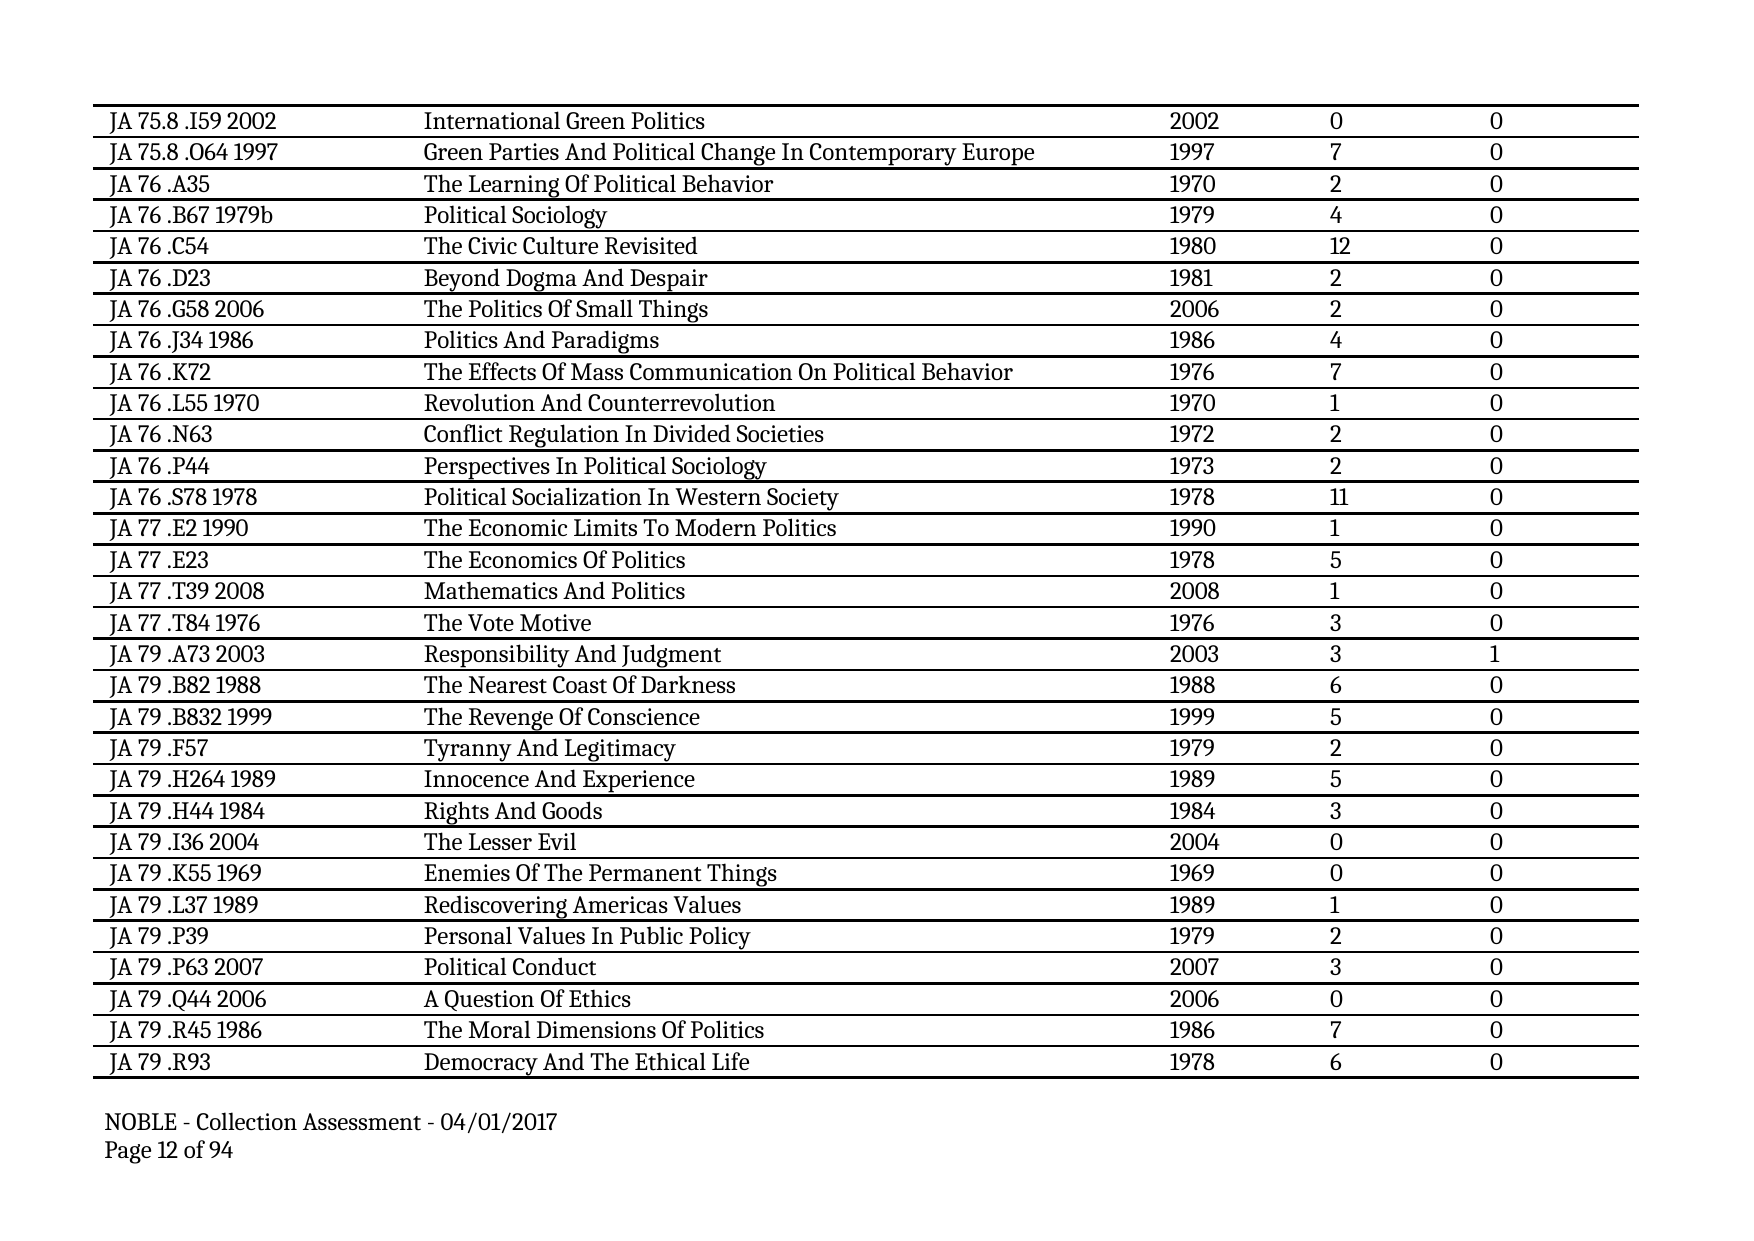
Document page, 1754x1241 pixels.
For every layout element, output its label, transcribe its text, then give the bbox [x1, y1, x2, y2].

table_cell 3 [1319, 608, 1478, 637]
table_cell 5 [1319, 765, 1478, 794]
table_cell 6 [1319, 671, 1478, 700]
table_cell 0 [1479, 358, 1638, 386]
table_cell JA 79 .H264 1989 [93, 765, 412, 794]
table_cell The Effects Of Mass Communication On Political Behavior [413, 358, 1159, 386]
table_cell JA 79 .R93 [93, 1047, 412, 1076]
table_cell 0 [1479, 326, 1638, 355]
table_cell 1 [1319, 515, 1478, 543]
table_cell 0 [1319, 828, 1478, 857]
table_cell The Civic Culture Revisited [413, 232, 1159, 261]
table_cell 0 [1479, 1047, 1638, 1076]
table_cell 3 [1319, 797, 1478, 825]
table_cell JA 76 .A35 [93, 170, 412, 198]
table_cell 2 [1319, 452, 1478, 480]
table_cell 1979 [1159, 201, 1319, 229]
table_cell 0 [1479, 138, 1638, 167]
table_cell JA 79 .H44 1984 [93, 797, 412, 825]
table_cell 0 [1479, 797, 1638, 825]
table_cell JA 76 .N63 [93, 420, 412, 449]
table_cell JA 79 .Q44 2006 [93, 985, 412, 1013]
table_cell 0 [1479, 515, 1638, 543]
table_cell Beyond Dogma And Despair [413, 264, 1159, 292]
table_cell 1973 [1159, 452, 1319, 480]
table_cell 2008 [1159, 577, 1319, 606]
table_cell JA 76 .C54 [93, 232, 412, 261]
table_cell 7 [1319, 138, 1478, 167]
table_cell 1972 [1159, 420, 1319, 449]
table_cell JA 76 .B67 1979b [93, 201, 412, 229]
table_cell 11 [1319, 483, 1478, 512]
table_cell 2006 [1159, 985, 1319, 1013]
table_cell 1990 [1159, 515, 1319, 543]
table_cell 2004 [1159, 828, 1319, 857]
table_cell 1981 [1159, 264, 1319, 292]
table_cell JA 76 .P44 [93, 452, 412, 480]
table_cell Politics And Paradigms [413, 326, 1159, 355]
table_cell 3 [1319, 640, 1478, 668]
table_cell The Learning Of Political Behavior [413, 170, 1159, 198]
table_cell 6 [1319, 1047, 1478, 1076]
table_cell 1984 [1159, 797, 1319, 825]
table_cell Personal Values In Public Policy [413, 922, 1159, 951]
table_cell 1989 [1159, 765, 1319, 794]
table_cell 0 [1479, 452, 1638, 480]
table_cell 4 [1319, 326, 1478, 355]
table_cell 0 [1479, 703, 1638, 731]
table_cell JA 76 .J34 1986 [93, 326, 412, 355]
table_cell 0 [1479, 483, 1638, 512]
table_cell 3 [1319, 953, 1478, 982]
table_cell 2007 [1159, 953, 1319, 982]
table_cell 0 [1479, 859, 1638, 888]
table_cell JA 79 .L37 1989 [93, 891, 412, 919]
table_cell 1 [1319, 577, 1478, 606]
table_cell 1997 [1159, 138, 1319, 167]
table_cell 0 [1479, 985, 1638, 1013]
table_cell Perspectives In Political Sociology [413, 452, 1159, 480]
table_cell Rediscovering Americas Values [413, 891, 1159, 919]
table_cell 0 [1479, 389, 1638, 418]
table_cell The Moral Dimensions Of Politics [413, 1016, 1159, 1045]
table_cell 2 [1319, 922, 1478, 951]
table_cell Responsibility And Judgment [413, 640, 1159, 668]
table_cell 1978 [1159, 1047, 1319, 1076]
table_cell 0 [1479, 1016, 1638, 1045]
table_cell JA 79 .F57 [93, 734, 412, 763]
table_cell 1969 [1159, 859, 1319, 888]
table_cell The Revenge Of Conscience [413, 703, 1159, 731]
table_cell JA 76 .S78 1978 [93, 483, 412, 512]
table_cell 0 [1479, 608, 1638, 637]
table_cell 1986 [1159, 326, 1319, 355]
table_cell 0 [1479, 201, 1638, 229]
table_cell 0 [1479, 671, 1638, 700]
table_cell Political Socialization In Western Society [413, 483, 1159, 512]
table_cell 1976 [1159, 608, 1319, 637]
table_cell Conflict Regulation In Divided Societies [413, 420, 1159, 449]
table_cell 1 [1319, 891, 1478, 919]
table_cell 1980 [1159, 232, 1319, 261]
table_cell JA 76 .G58 2006 [93, 295, 412, 324]
table_cell JA 76 .K72 [93, 358, 412, 386]
table_cell JA 77 .E2 1990 [93, 515, 412, 543]
table_cell JA 75.8 .O64 1997 [93, 138, 412, 167]
table_cell Green Parties And Political Change In Contemporary Europe [413, 138, 1159, 167]
table_cell 2003 [1159, 640, 1319, 668]
table_cell 1978 [1159, 483, 1319, 512]
table_cell 0 [1479, 891, 1638, 919]
table_cell JA 79 .K55 1969 [93, 859, 412, 888]
table_cell 0 [1319, 859, 1478, 888]
table_cell 2 [1319, 734, 1478, 763]
table_cell 0 [1479, 232, 1638, 261]
table_cell A Question Of Ethics [413, 985, 1159, 1013]
table_cell 12 [1319, 232, 1478, 261]
table_cell 0 [1319, 107, 1478, 136]
table_cell 5 [1319, 546, 1478, 574]
table_cell The Lesser Evil [413, 828, 1159, 857]
table_cell 1 [1319, 389, 1478, 418]
table_cell 2 [1319, 420, 1478, 449]
table_cell 0 [1479, 420, 1638, 449]
table_cell 0 [1479, 828, 1638, 857]
table_cell 1979 [1159, 922, 1319, 951]
table_cell 1979 [1159, 734, 1319, 763]
table_cell The Economics Of Politics [413, 546, 1159, 574]
table_cell Political Conduct [413, 953, 1159, 982]
table_cell JA 79 .A73 2003 [93, 640, 412, 668]
table_cell Political Sociology [413, 201, 1159, 229]
table_cell 7 [1319, 1016, 1478, 1045]
table_cell Democracy And The Ethical Life [413, 1047, 1159, 1076]
table_cell The Vote Motive [413, 608, 1159, 637]
table_cell 0 [1479, 922, 1638, 951]
table_cell Revolution And Counterrevolution [413, 389, 1159, 418]
table_cell 0 [1479, 734, 1638, 763]
table_cell 0 [1479, 546, 1638, 574]
table_cell Innocence And Experience [413, 765, 1159, 794]
table_cell JA 79 .R45 1986 [93, 1016, 412, 1045]
table_cell 5 [1319, 703, 1478, 731]
table_cell 4 [1319, 201, 1478, 229]
table_cell JA 76 .D23 [93, 264, 412, 292]
table_cell JA 77 .E23 [93, 546, 412, 574]
table_cell 0 [1479, 295, 1638, 324]
table_cell 2002 [1159, 107, 1319, 136]
table_cell The Politics Of Small Things [413, 295, 1159, 324]
table_cell 1 [1479, 640, 1638, 668]
table_cell 7 [1319, 358, 1478, 386]
table_cell Tyranny And Legitimacy [413, 734, 1159, 763]
table_cell The Economic Limits To Modern Politics [413, 515, 1159, 543]
table_cell JA 77 .T39 2008 [93, 577, 412, 606]
table_cell 0 [1479, 577, 1638, 606]
table_cell 1970 [1159, 389, 1319, 418]
table_cell Mathematics And Politics [413, 577, 1159, 606]
table_cell Enemies Of The Permanent Things [413, 859, 1159, 888]
table_cell JA 79 .B832 1999 [93, 703, 412, 731]
table_cell 0 [1479, 264, 1638, 292]
table_cell International Green Politics [413, 107, 1159, 136]
table_cell JA 79 .B82 1988 [93, 671, 412, 700]
table_cell 2 [1319, 264, 1478, 292]
table_cell 1988 [1159, 671, 1319, 700]
table_cell 2 [1319, 170, 1478, 198]
table_cell 0 [1479, 107, 1638, 136]
table_cell 1978 [1159, 546, 1319, 574]
table_cell 1976 [1159, 358, 1319, 386]
table_cell JA 76 .L55 1970 [93, 389, 412, 418]
table_cell 2 [1319, 295, 1478, 324]
table_cell JA 79 .P39 [93, 922, 412, 951]
table_cell JA 77 .T84 1976 [93, 608, 412, 637]
table_cell JA 75.8 .I59 2002 [93, 107, 412, 136]
table_cell Rights And Goods [413, 797, 1159, 825]
table_cell 1986 [1159, 1016, 1319, 1045]
table_cell 0 [1479, 953, 1638, 982]
table_cell The Nearest Coast Of Darkness [413, 671, 1159, 700]
table_cell 0 [1319, 985, 1478, 1013]
table_cell 1970 [1159, 170, 1319, 198]
table_cell 2006 [1159, 295, 1319, 324]
table_cell 0 [1479, 170, 1638, 198]
table_cell JA 79 .I36 2004 [93, 828, 412, 857]
table_cell 1999 [1159, 703, 1319, 731]
table_cell 0 [1479, 765, 1638, 794]
table_cell JA 79 .P63 2007 [93, 953, 412, 982]
table_cell 1989 [1159, 891, 1319, 919]
